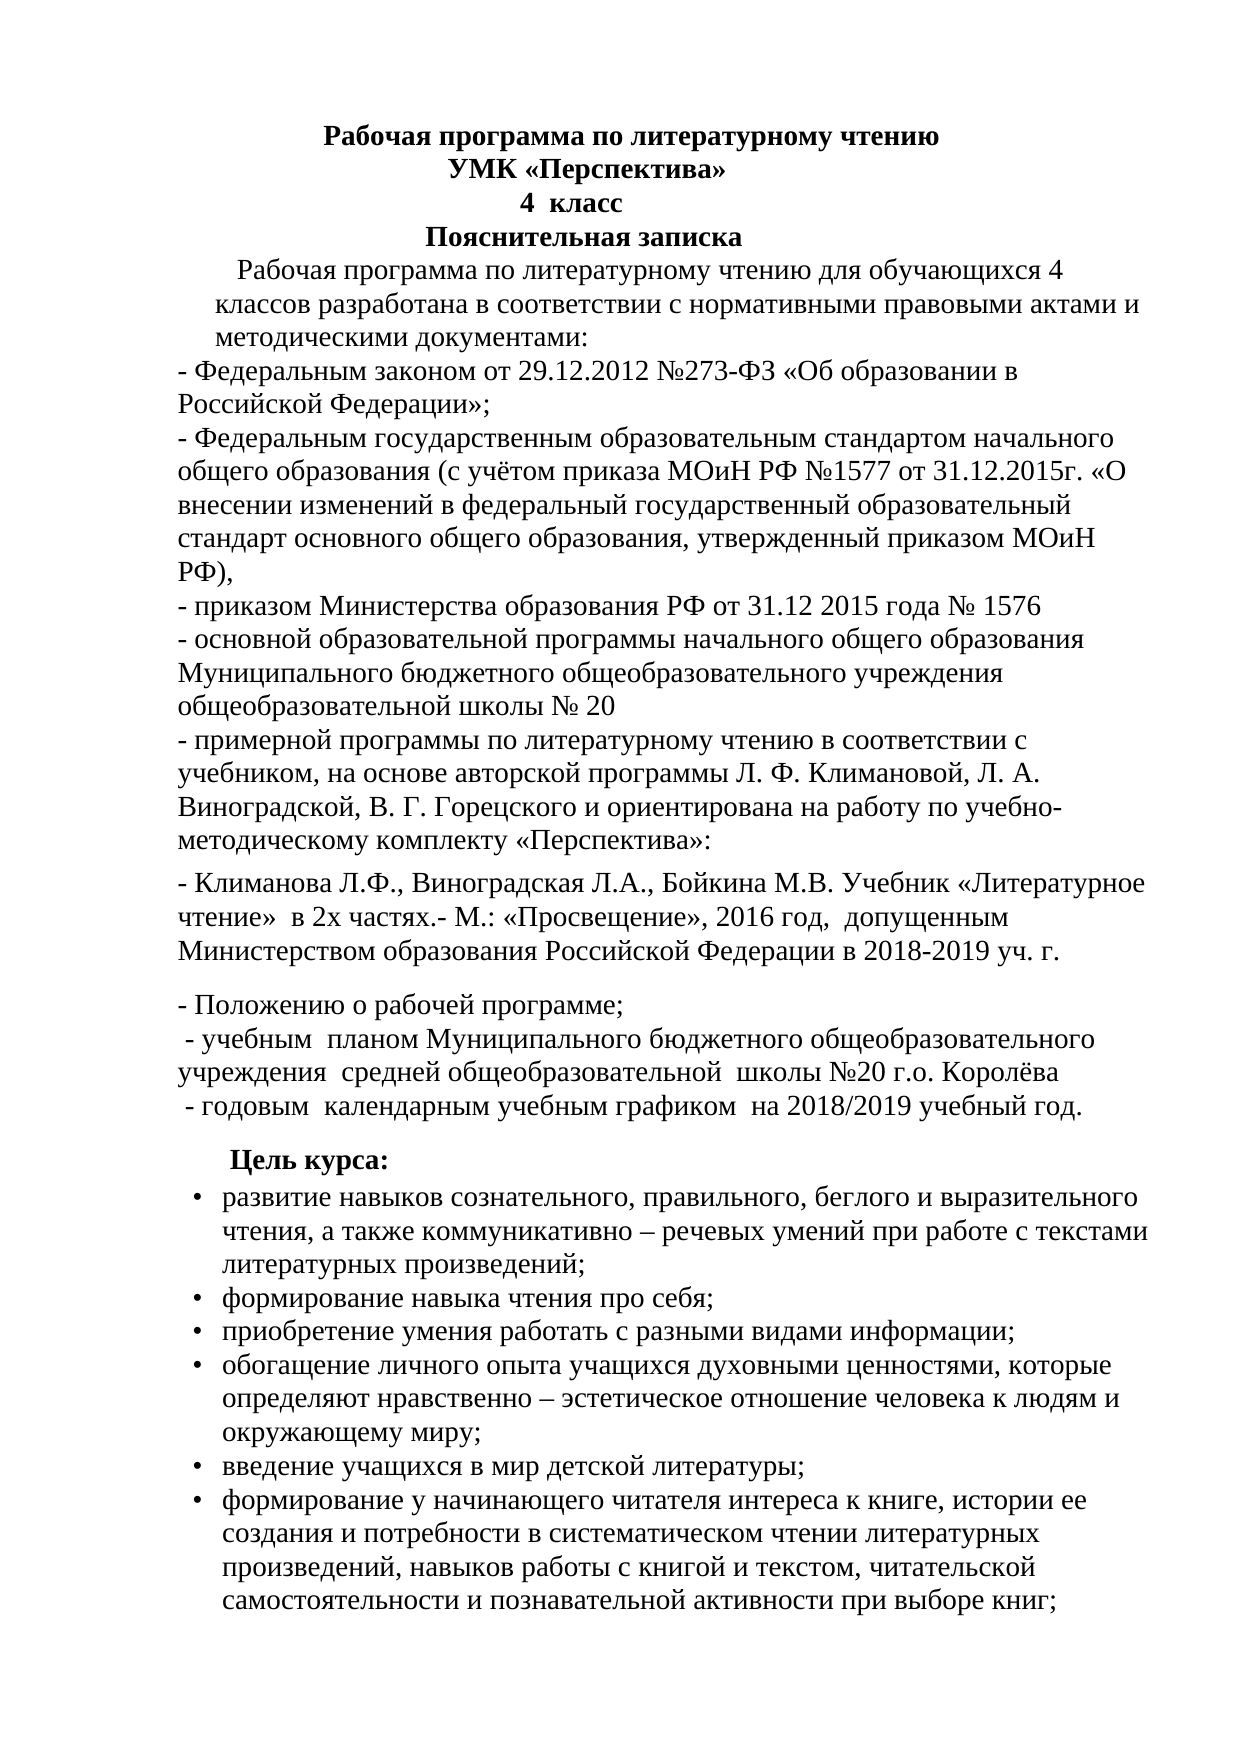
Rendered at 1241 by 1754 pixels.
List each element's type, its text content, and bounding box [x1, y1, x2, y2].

list приобретение умения работать с разными видами информации; [192, 1313, 1152, 1347]
list развитие навыков сознательного, правильного, беглого и выразительного чтения, а также коммуникативно – речевых умений при работе с текстами литературных произведений; [192, 1179, 1152, 1280]
text - учебным планом Муниципального бюджетного общеобразовательного учреждения средней общеобразовательной школы №20 г.о. Королёва [177, 1021, 1152, 1088]
text - примерной программы по литературному чтению в соответствии с учебником, на основе авторской программы Л. Ф. Климановой, Л. А. Виноградской, В. Г. Горецского и ориентирована на работу по учебно-методическому комплекту «Перспектива»: [177, 722, 1152, 856]
text Цель курса: [229, 1142, 1152, 1176]
text - основной образовательной программы начального общего образования Муниципального бюджетного общеобразовательного учреждения общеобразовательной школы № 20 [177, 621, 1152, 722]
list формирование навыка чтения про себя; [192, 1280, 1152, 1313]
list введение учащихся в мир детской литературы; [192, 1448, 1152, 1482]
text - Федеральным государственным образовательным стандартом начального общего образования (с учётом приказа МОиН РФ №1577 от 31.12.2015г. «О внесении изменений в федеральный государственный образовательный стандарт основного общего образования, утвержденный приказом МОиН РФ), [177, 420, 1152, 588]
list формирование у начинающего читателя интереса к книге, истории ее создания и потребности в систематическом чтении литературных произведений, навыков работы с книгой и текстом, читательской самостоятельности и познавательной активности при выборе книг; [192, 1482, 1152, 1616]
list обогащение личного опыта учащихся духовными ценностями, которые определяют нравственно – эстетическое отношение человека к людям и окружающему миру; [192, 1347, 1152, 1448]
text - Положению о рабочей программе; [177, 987, 1152, 1021]
text Пояснительная записка [177, 219, 1152, 252]
text - Климанова Л.Ф., Виноградская Л.А., Бойкина М.В. Учебник «Литературное чтение» в 2х частях.- М.: «Просвещение», 2016 год, допущенным Министерством образования Российской Федерации в 2018-2019 уч. г. [177, 866, 1148, 966]
text - Федеральным законом от 29.12.2012 №273-ФЗ «Об образовании в Российской Федерации»; [177, 353, 1152, 420]
text - годовым календарным учебным графиком на 2018/2019 учебный год. [177, 1088, 1152, 1121]
text 4 класс [177, 185, 1152, 219]
text - приказом Министерства образования РФ от 31.12 2015 года № 1576 [177, 588, 1152, 621]
text Рабочая программа по литературному чтению для обучающихся 4 классов разработана в соответствии с нормативными правовыми актами и методическими документами: [215, 252, 1152, 353]
text УМК «Перспектива» [177, 152, 1152, 185]
text Рабочая программа по литературному чтению [177, 118, 1152, 152]
